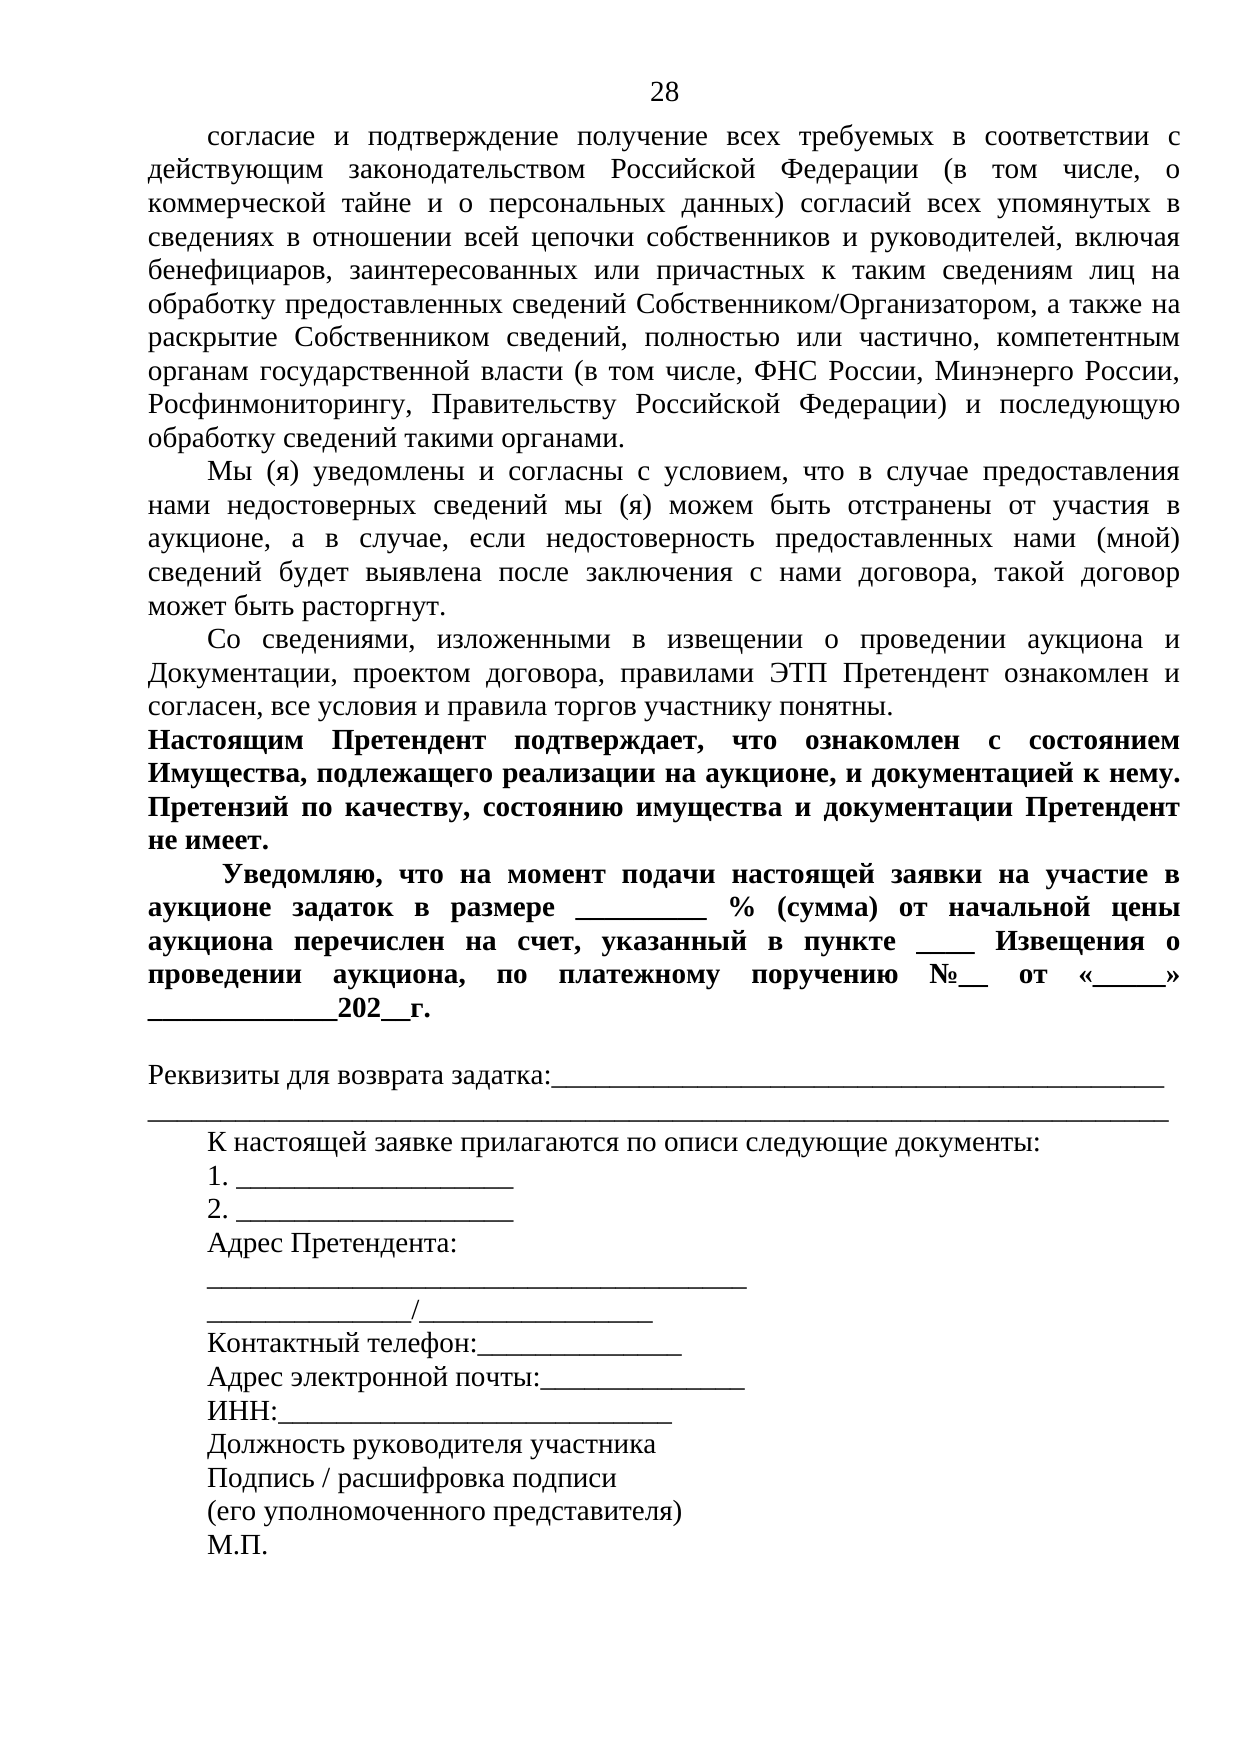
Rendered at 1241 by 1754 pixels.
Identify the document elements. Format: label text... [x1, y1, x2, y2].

text 1. ___________________ [148, 1158, 1181, 1191]
text Адрес Претендента: [148, 1225, 1181, 1258]
text _____________________________________ [148, 1258, 1181, 1292]
text Контактный телефон:______________ [148, 1326, 1181, 1359]
text Адрес электронной почты:______________ [148, 1359, 1181, 1393]
text согласие и подтверждение получение всех требуемых в соответствии с действующим законодательством Российской Федерации (в том числе, о коммерческой тайне и о персональных данных) согласий всех упомянутых в сведениях в отношении всей цепочки собственников и руководителей, включая бенефициаров, заинтересованных или причастных к таким сведениям лиц на обработку предоставленных сведений Собственником/Организатором, а также на раскрытие Собственником сведений, полностью или частично, компетентным органам государственной власти (в том числе, ФНС России, Минэнерго России, Росфинмониторингу, Правительству Российской Федерации) и последующую обработку сведений такими органами. [148, 118, 1181, 453]
text ИНН:___________________________ [148, 1393, 1181, 1426]
text 2. ___________________ [148, 1191, 1181, 1225]
text Настоящим Претендент подтверждает, что ознакомлен с состоянием Имущества, подлежащего реализации на аукционе, и документацией к нему. Претензий по качеству, состоянию имущества и документации Претендент не имеет. [148, 722, 1181, 856]
text ______________/________________ [148, 1292, 1181, 1326]
text Реквизиты для возврата задатка:__________________________________________ ______________________________________________________________________ [148, 1057, 1181, 1124]
text Подпись / расшифровка подписи [148, 1460, 1181, 1493]
text Мы (я) уведомлены и согласны с условием, что в случае предоставления нами недостоверных сведений мы (я) можем быть отстранены от участия в аукционе, а в случае, если недостоверность предоставленных нами (мной) сведений будет выявлена после заключения с нами договора, такой договор может быть расторгнут. [148, 453, 1181, 621]
text Со сведениями, изложенными в извещении о проведении аукциона и Документации, проектом договора, правилами ЭТП Претендент ознакомлен и согласен, все условия и правила торгов участнику понятны. [148, 621, 1181, 722]
text (его уполномоченного представителя) [148, 1493, 1181, 1527]
text Должность руководителя участника [148, 1426, 1181, 1460]
text К настоящей заявке прилагаются по описи следующие документы: [148, 1124, 1181, 1158]
text Уведомляю, что на момент подачи настоящей заявки на участие в аукционе задаток в размере _________ % (сумма) от начальной цены аукциона перечислен на счет, указанный в пункте ____ Извещения о проведении аукциона, по платежному поручению №__ от «_____» _____________202__г. [148, 856, 1181, 1024]
text М.П. [148, 1527, 1181, 1560]
